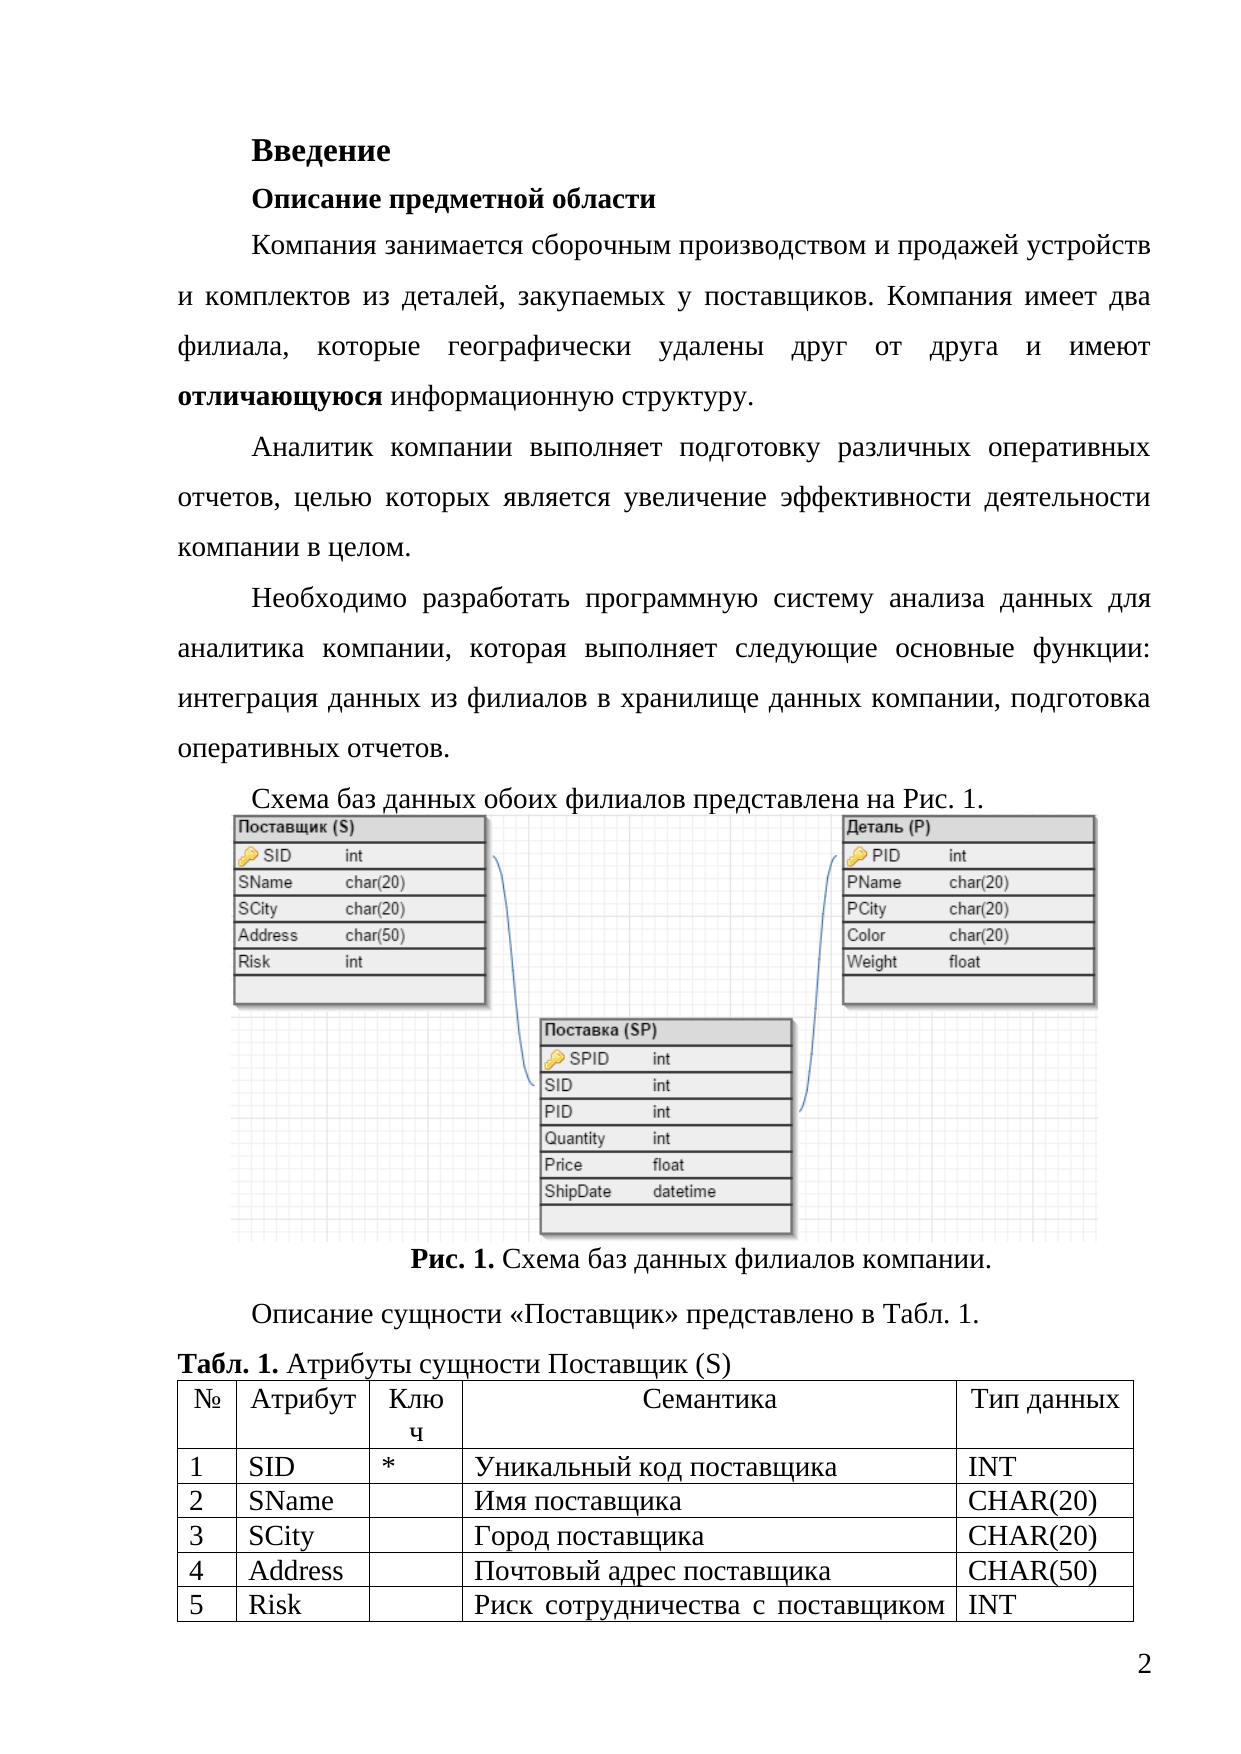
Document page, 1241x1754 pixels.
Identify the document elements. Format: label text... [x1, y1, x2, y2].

text Табл. 1. Атрибуты сущности Поставщик (S) [177, 1346, 1152, 1380]
table_cell SName [237, 1484, 369, 1517]
table_cell 4 [178, 1553, 236, 1586]
table_cell Уникальный код поставщика [463, 1449, 956, 1482]
table_cell CHAR(20) [957, 1484, 1133, 1517]
text Аналитик компании выполняет подготовку различных оперативных отчетов, целью которых является увеличение эффективности деятельности компании в целом. [177, 429, 1152, 563]
table_cell [370, 1553, 462, 1586]
table_cell SCity [237, 1518, 369, 1552]
table_cell INT [957, 1449, 1133, 1482]
table_cell [370, 1587, 462, 1621]
text Компания занимается сборочным производством и продажей устройств и комплектов из деталей, закупаемых у поставщиков. Компания имеет два филиала, которые географически удалены друг от друга и имеют отличающуюся информационную структуру. [177, 227, 1152, 412]
table_cell INT [957, 1587, 1133, 1621]
table_cell Имя поставщика [463, 1484, 956, 1517]
picture [230, 814, 1099, 1242]
text Схема баз данных обоих филиалов представлена на Рис. 1. [177, 781, 1152, 814]
table_cell * [370, 1449, 462, 1482]
text Необходимо разработать программную систему анализа данных для аналитика компании, которая выполняет следующие основные функции: интеграция данных из филиалов в хранилище данных компании, подготовка оперативных отчетов. [177, 580, 1152, 764]
table_cell SID [237, 1449, 369, 1482]
table_cell Address [237, 1553, 369, 1586]
text Рис. 1. Схема баз данных филиалов компании. [177, 1241, 1152, 1275]
table_cell Почтовый адрес поставщика [463, 1553, 956, 1586]
table_cell [370, 1518, 462, 1552]
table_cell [463, 1587, 956, 1621]
table_cell 1 [178, 1449, 236, 1482]
table_cell [370, 1484, 462, 1517]
table_cell 2 [178, 1484, 236, 1517]
text Описание сущности «Поставщик» представлено в Табл. 1. [177, 1296, 1152, 1329]
table_header Ключ [370, 1381, 462, 1448]
subtitle Введение [177, 131, 1152, 169]
table_header Тип данных [957, 1381, 1133, 1448]
table_cell 3 [178, 1518, 236, 1552]
table_cell 5 [178, 1587, 236, 1621]
table_cell CHAR(20) [957, 1518, 1133, 1552]
table_header № [178, 1381, 236, 1448]
table_header Атрибут [237, 1381, 369, 1448]
table_cell CHAR(50) [957, 1553, 1133, 1586]
subtitle Описание предметной области [177, 181, 1152, 215]
table_cell Risk [237, 1587, 369, 1621]
table_cell Город поставщика [463, 1518, 956, 1552]
table_header Семантика [463, 1381, 956, 1448]
